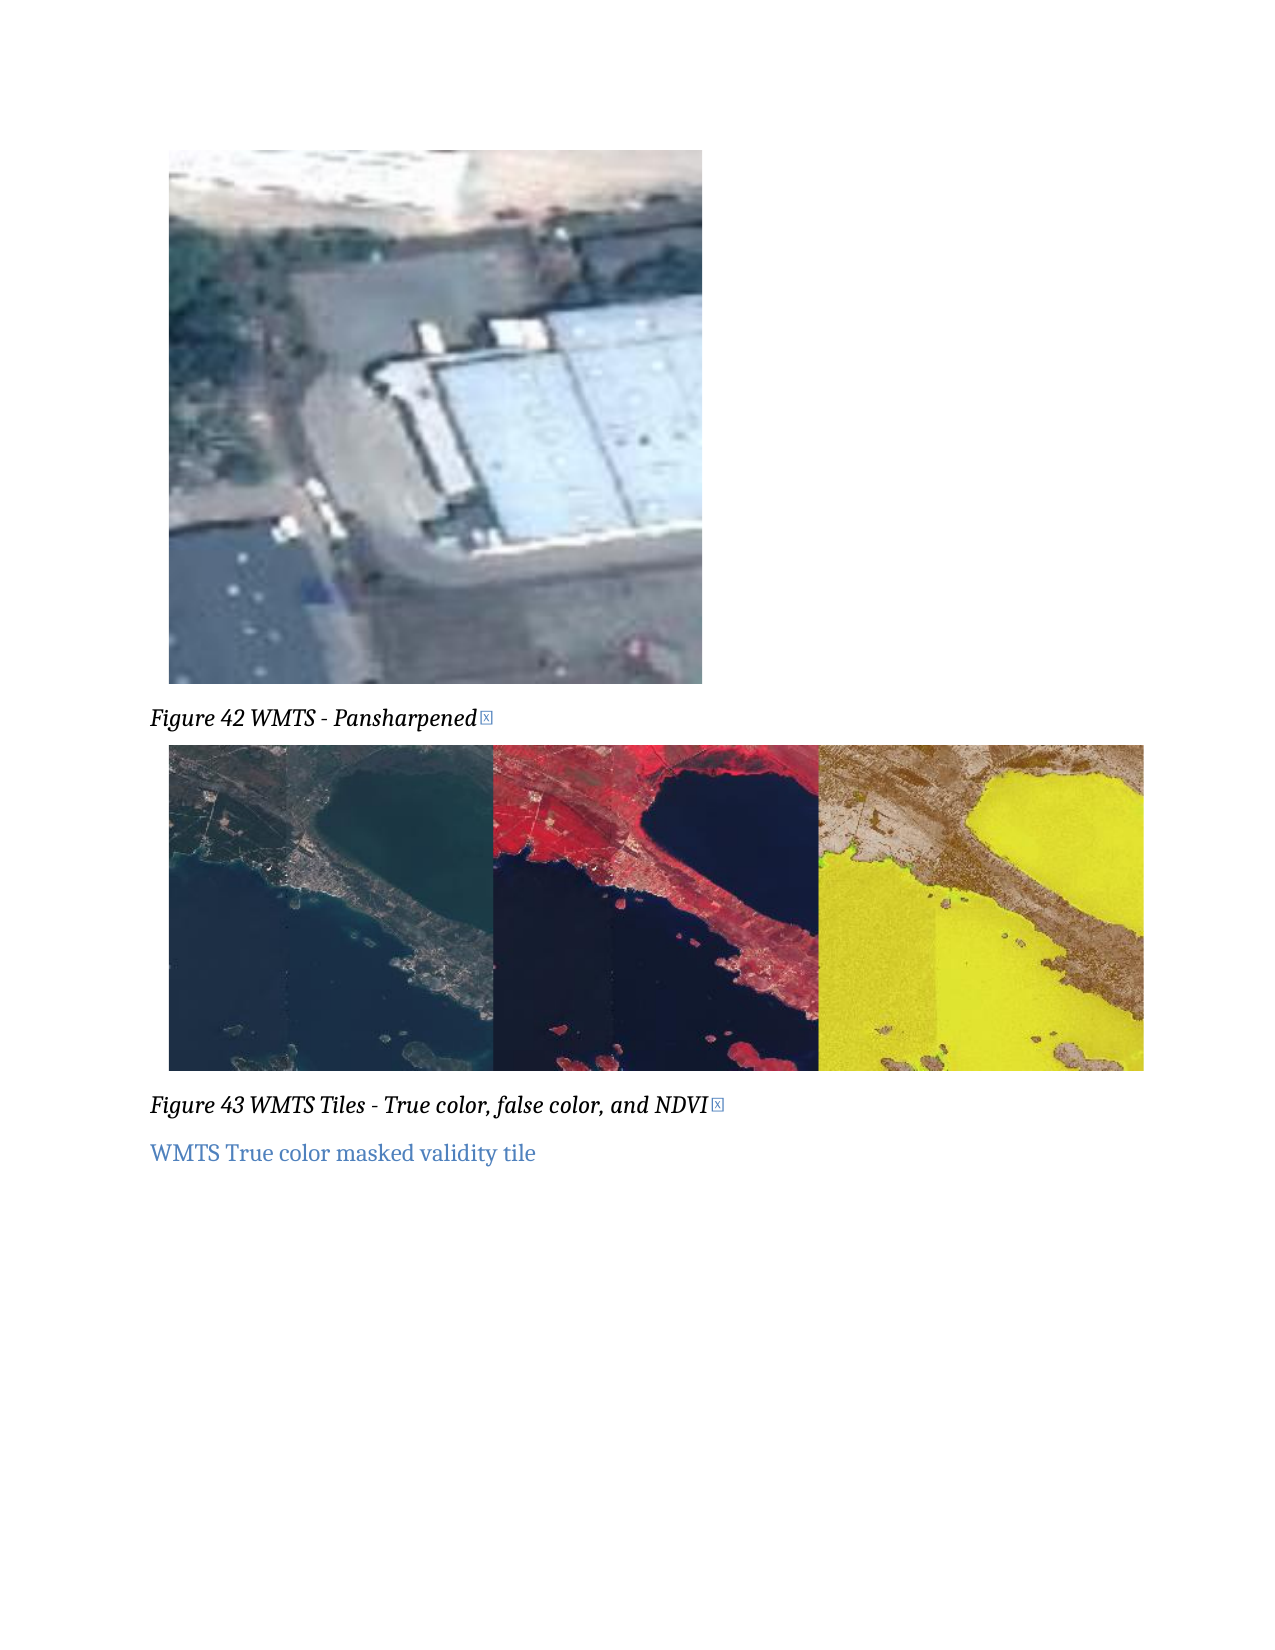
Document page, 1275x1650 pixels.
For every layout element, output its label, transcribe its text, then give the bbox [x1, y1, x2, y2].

picture [168, 745, 1144, 1071]
text Figure 42 WMTS - Pansharpened [150, 704, 1125, 733]
picture [168, 150, 703, 684]
text Figure 43 WMTS Tiles - True color, false color, and NDVI [150, 1091, 1125, 1120]
text WMTS True color masked validity tile [150, 1139, 1125, 1167]
